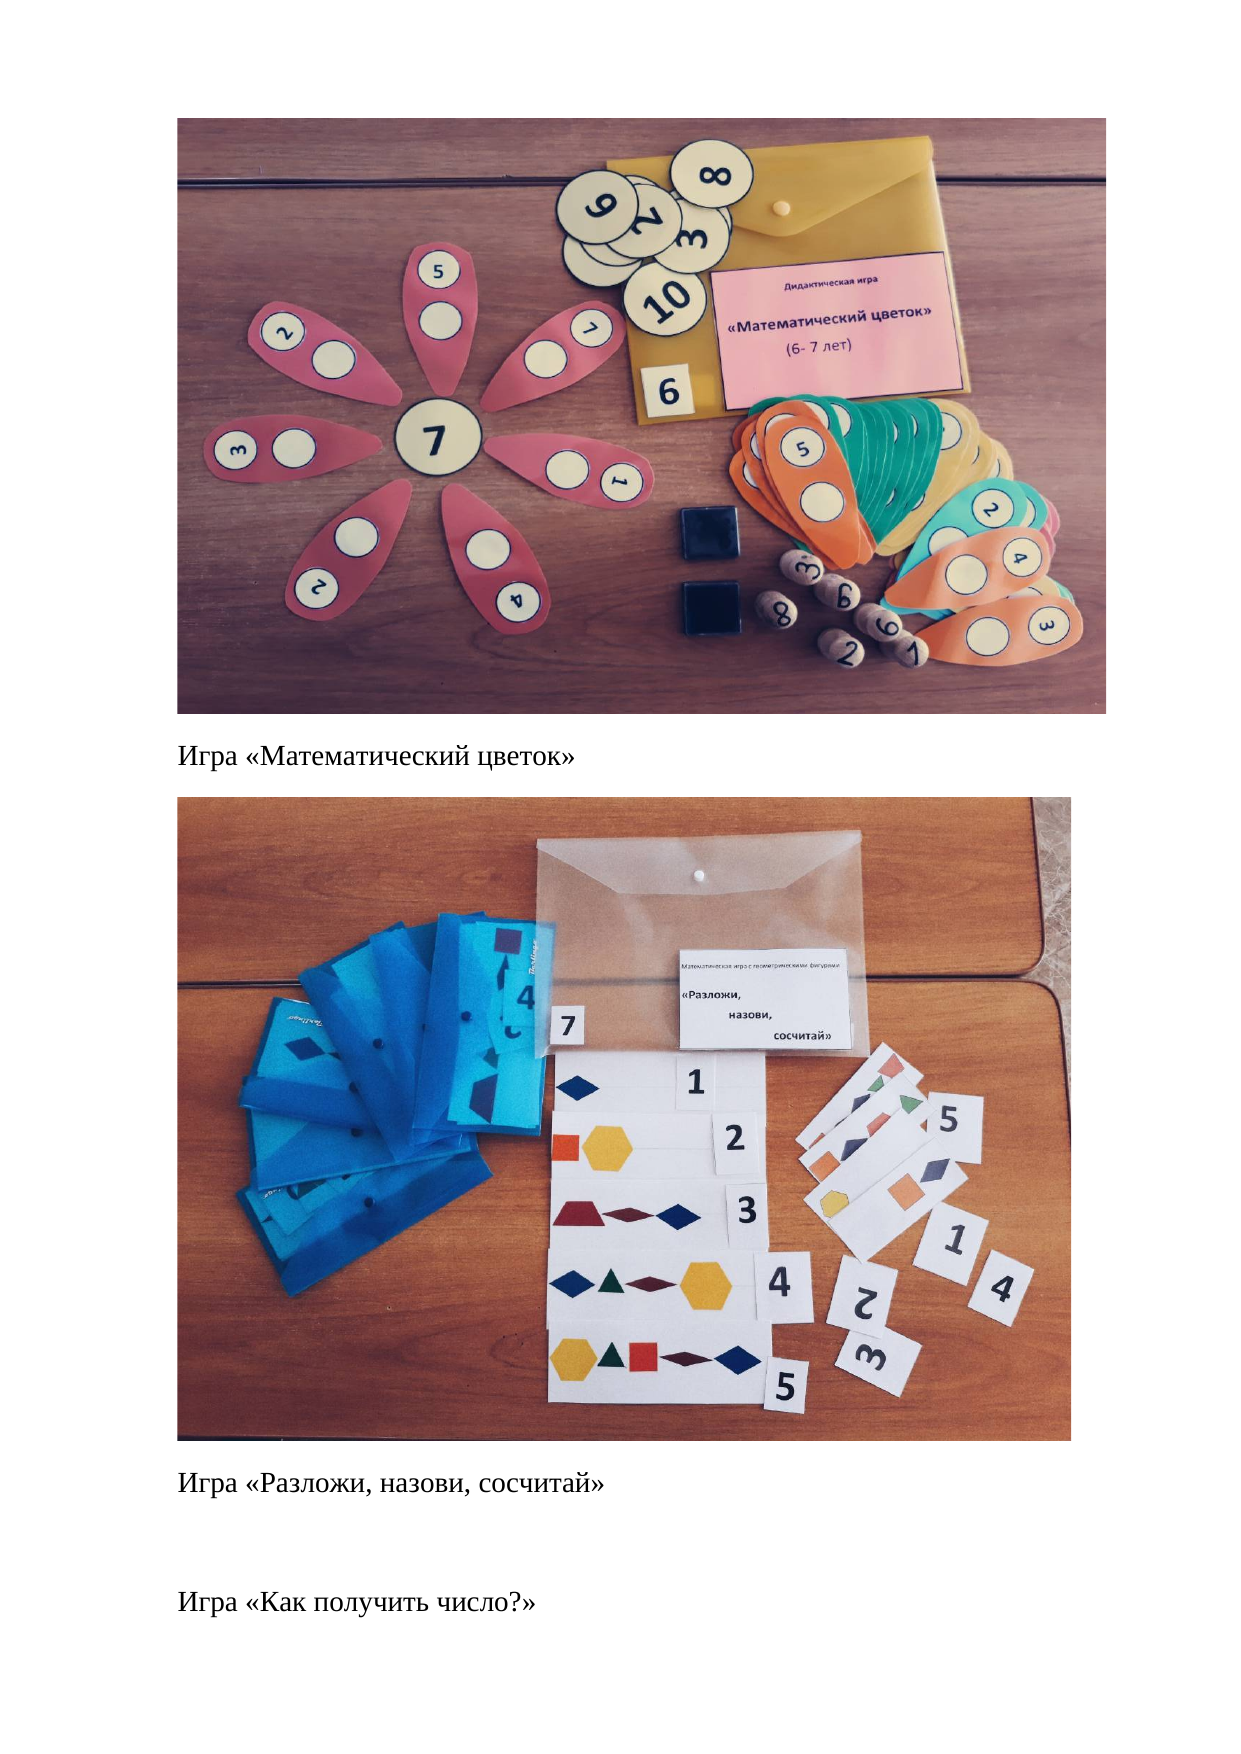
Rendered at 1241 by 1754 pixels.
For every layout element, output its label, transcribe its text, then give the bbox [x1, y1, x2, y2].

text Игра «Разложи, назови, сосчитай» [177, 1465, 1152, 1499]
picture [177, 797, 1072, 1441]
text Игра «Как получить число?» [177, 1584, 1152, 1617]
picture [177, 118, 1107, 714]
text Игра «Математический цветок» [177, 738, 1152, 772]
